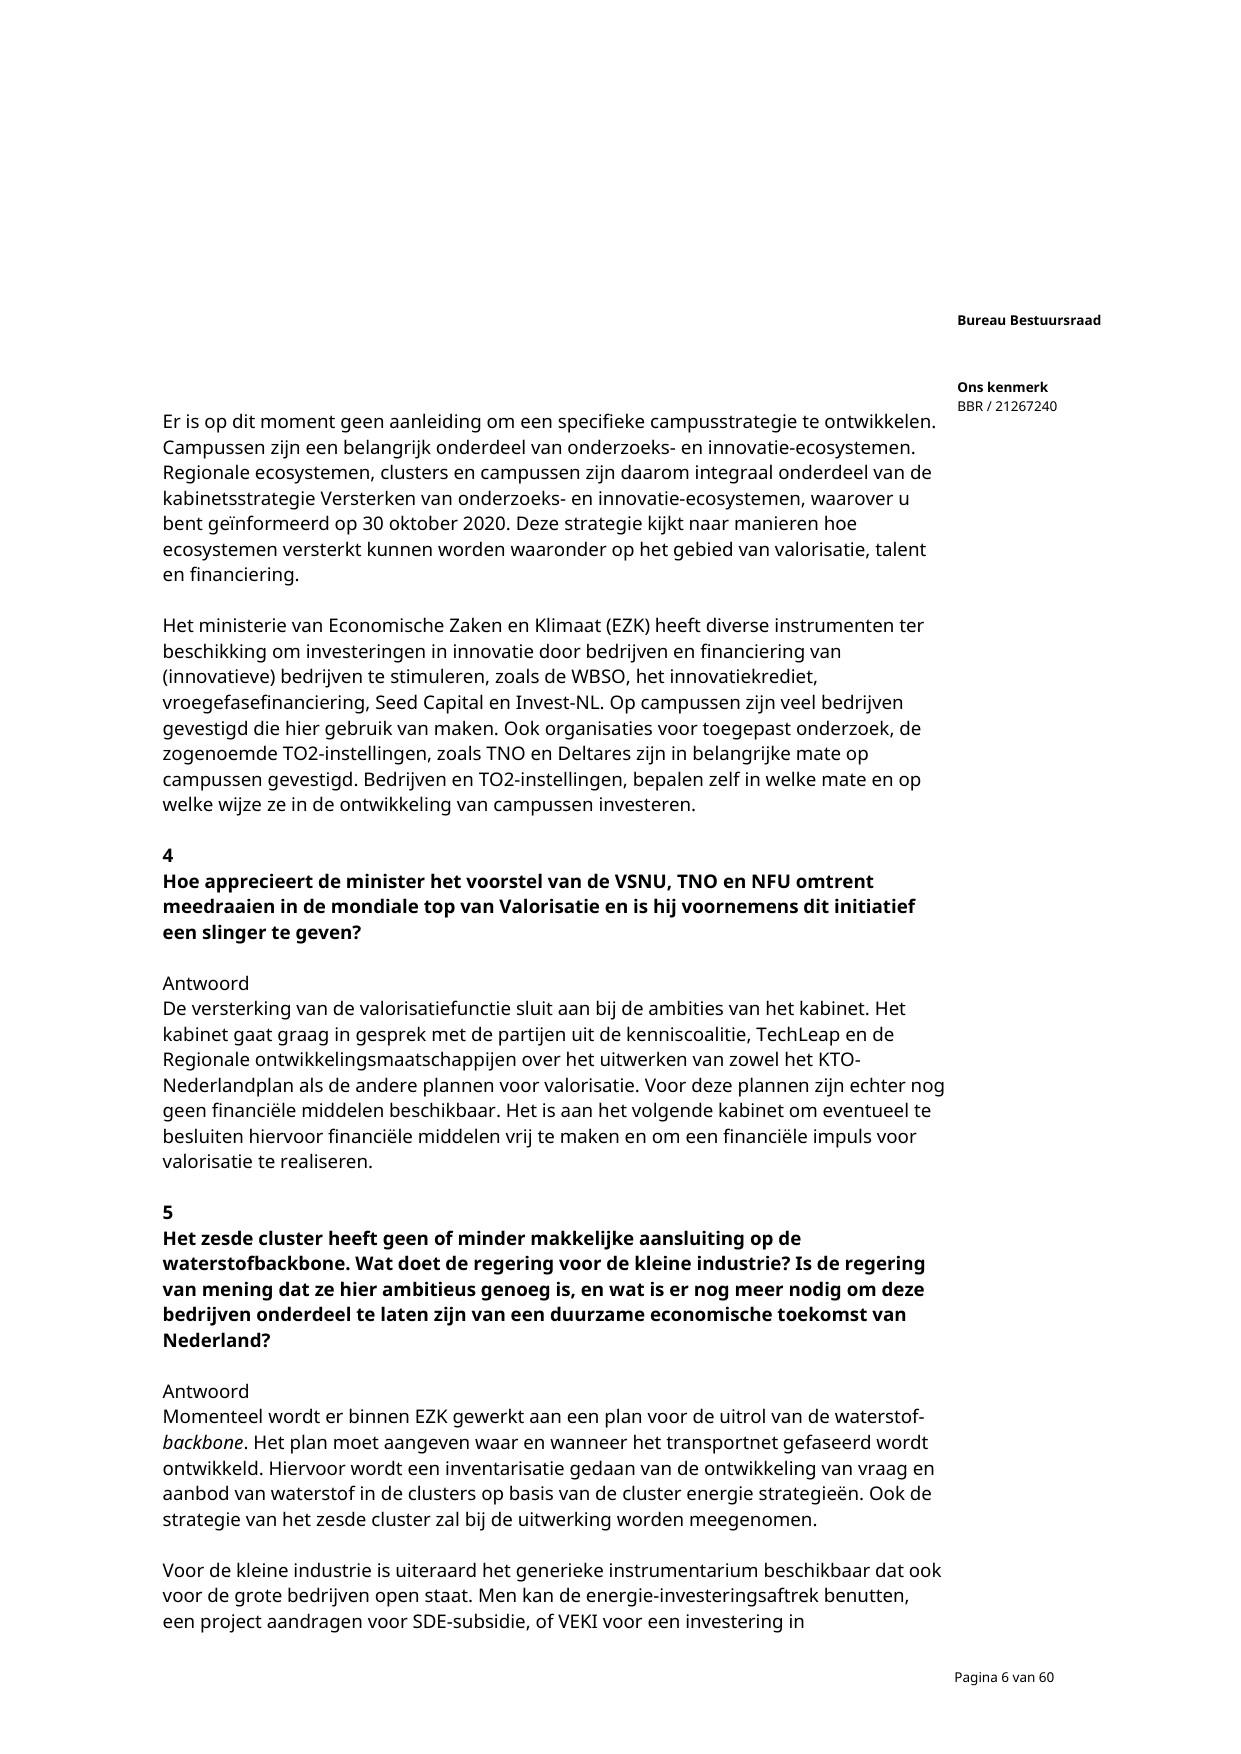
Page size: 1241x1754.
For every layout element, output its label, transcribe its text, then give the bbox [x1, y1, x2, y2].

text De versterking van de valorisatiefunctie sluit aan bij de ambities van het kabinet. Het kabinet gaat graag in gesprek met de partijen uit de kenniscoalitie, TechLeap en de Regionale ontwikkelingsmaatschappijen over het uitwerken van zowel het KTO-Nederlandplan als de andere plannen voor valorisatie. Voor deze plannen zijn echter nog geen financiële middelen beschikbaar. Het is aan het volgende kabinet om eventueel te besluiten hiervoor financiële middelen vrij te maken en om een financiële impuls voor valorisatie te realiseren. [162, 996, 947, 1174]
text Het ministerie van Economische Zaken en Klimaat (EZK) heeft diverse instrumenten ter beschikking om investeringen in innovatie door bedrijven en financiering van (innovatieve) bedrijven te stimuleren, zoals de WBSO, het innovatiekrediet, vroegefasefinanciering, Seed Capital en Invest-NL. Op campussen zijn veel bedrijven gevestigd die hier gebruik van maken. Ook organisaties voor toegepast onderzoek, de zogenoemde TO2-instellingen, zoals TNO en Deltares zijn in belangrijke mate op campussen gevestigd. Bedrijven en TO2-instellingen, bepalen zelf in welke mate en op welke wijze ze in de ontwikkeling van campussen investeren. [162, 613, 947, 817]
text Het zesde cluster heeft geen of minder makkelijke aansluiting op de waterstofbackbone. Wat doet de regering voor de kleine industrie? Is de regering van mening dat ze hier ambitieus genoeg is, en wat is er nog meer nodig om deze bedrijven onderdeel te laten zijn van een duurzame economische toekomst van Nederland? [162, 1225, 947, 1353]
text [162, 1557, 947, 1633]
text Hoe apprecieert de minister het voorstel van de VSNU, TNO en NFU omtrent meedraaien in de mondiale top van Valorisatie en is hij voornemens dit initiatief een slinger te geven? [162, 868, 947, 944]
text 4 [162, 842, 947, 868]
text Momenteel wordt er binnen EZK gewerkt aan een plan voor de uitrol van de waterstof-backbone. Het plan moet aangeven waar en wanneer het transportnet gefaseerd wordt ontwikkeld. Hiervoor wordt een inventarisatie gedaan van de ontwikkeling van vraag en aanbod van waterstof in de clusters op basis van de cluster energie strategieën. Ook de strategie van het zesde cluster zal bij de uitwerking worden meegenomen. [162, 1404, 947, 1531]
text Er is op dit moment geen aanleiding om een specifieke campusstrategie te ontwikkelen. Campussen zijn een belangrijk onderdeel van onderzoeks- en innovatie-ecosystemen. Regionale ecosystemen, clusters en campussen zijn daarom integraal onderdeel van de kabinetsstrategie Versterken van onderzoeks- en innovatie-ecosystemen, waarover u bent geïnformeerd op 30 oktober 2020. Deze strategie kijkt naar manieren hoe ecosystemen versterkt kunnen worden waaronder op het gebied van valorisatie, talent en financiering. [162, 408, 947, 587]
text 5 [162, 1200, 947, 1225]
text Antwoord [162, 1378, 947, 1404]
text Antwoord [162, 970, 947, 996]
